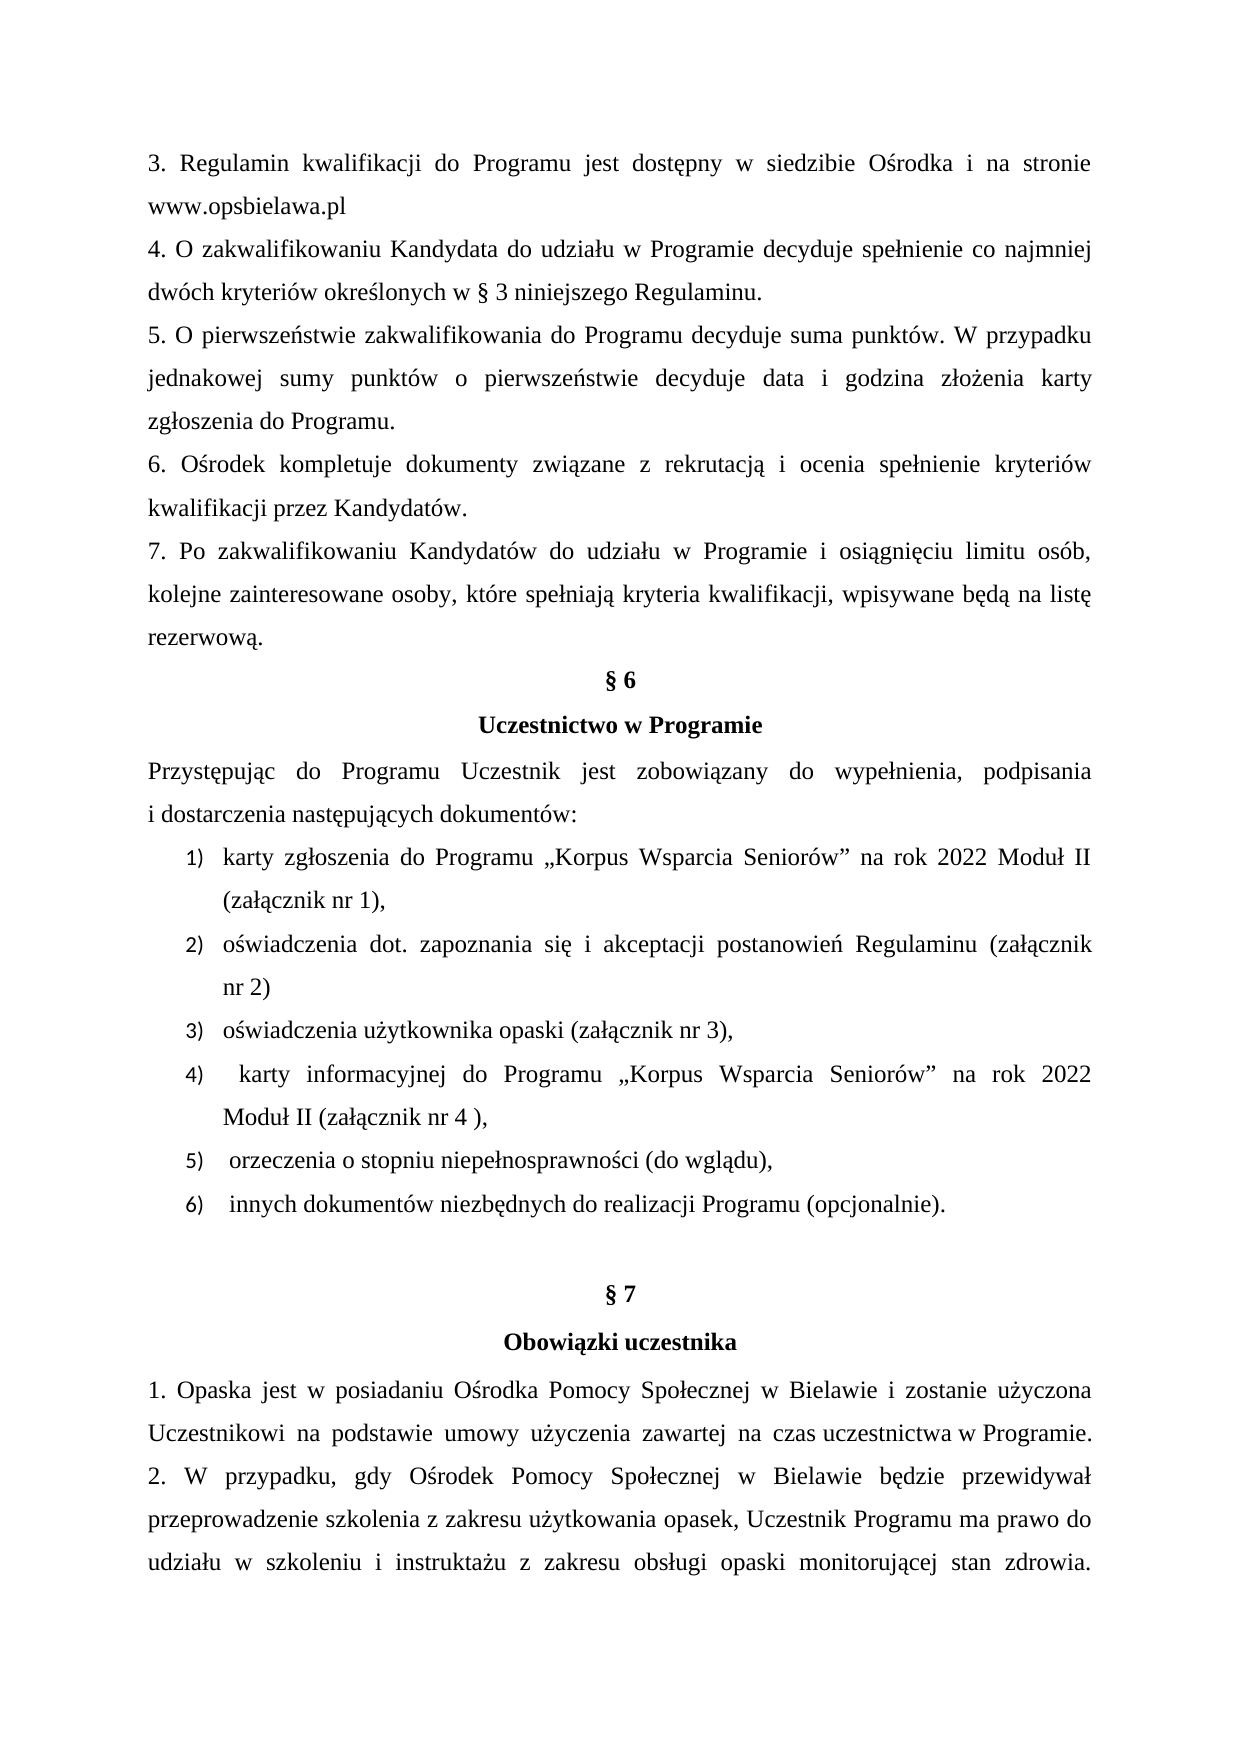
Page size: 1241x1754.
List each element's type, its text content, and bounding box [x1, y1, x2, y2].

text § 6 [148, 665, 1093, 694]
text 7. Po zakwalifikowaniu Kandydatów do udziału w Programie i osiągnięciu limitu osób, kolejne zainteresowane osoby, które spełniają kryteria kwalifikacji, wpisywane będą na listę rezerwową. [148, 536, 1093, 651]
text 6. Ośrodek kompletuje dokumenty związane z rekrutacją i ocenia spełnienie kryteriów kwalifikacji przez Kandydatów. [148, 449, 1093, 521]
text 3. Regulamin kwalifikacji do Programu jest dostępny w siedzibie Ośrodka i na stronie www.opsbielawa.pl [148, 148, 1093, 219]
text 5. O pierwszeństwie zakwalifikowania do Programu decyduje suma punktów. W przypadku jednakowej sumy punktów o pierwszeństwie decyduje data i godzina złożenia karty zgłoszenia do Programu. [148, 320, 1093, 435]
text 4. O zakwalifikowaniu Kandydata do udziału w Programie decyduje spełnienie co najmniej dwóch kryteriów określonych w § 3 niniejszego Regulaminu. [148, 234, 1093, 306]
text § 7 [148, 1279, 1093, 1308]
text Uczestnictwo w Programie [148, 711, 1093, 739]
text Przystępując do Programu Uczestnik jest zobowiązany do wypełnienia, podpisania i dostarczenia następujących dokumentów: [148, 756, 1093, 828]
list karty informacyjnej do Programu „Korpus Wsparcia Seniorów” na rok 2022 Moduł II (załącznik nr 4 ), [185, 1059, 1093, 1131]
list oświadczenia dot. zapoznania się i akceptacji postanowień Regulaminu (załącznik nr 2) [185, 929, 1093, 1001]
text Obowiązki uczestnika [148, 1327, 1093, 1356]
list oświadczenia użytkownika opaski (załącznik nr 3), [185, 1015, 1093, 1044]
list karty zgłoszenia do Programu „Korpus Wsparcia Seniorów” na rok 2022 Moduł II (załącznik nr 1), [185, 842, 1093, 914]
list innych dokumentów niezbędnych do realizacji Programu (opcjonalnie). [185, 1189, 1093, 1218]
list orzeczenia o stopniu niepełnosprawności (do wglądu), [185, 1145, 1093, 1174]
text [148, 1375, 1093, 1576]
